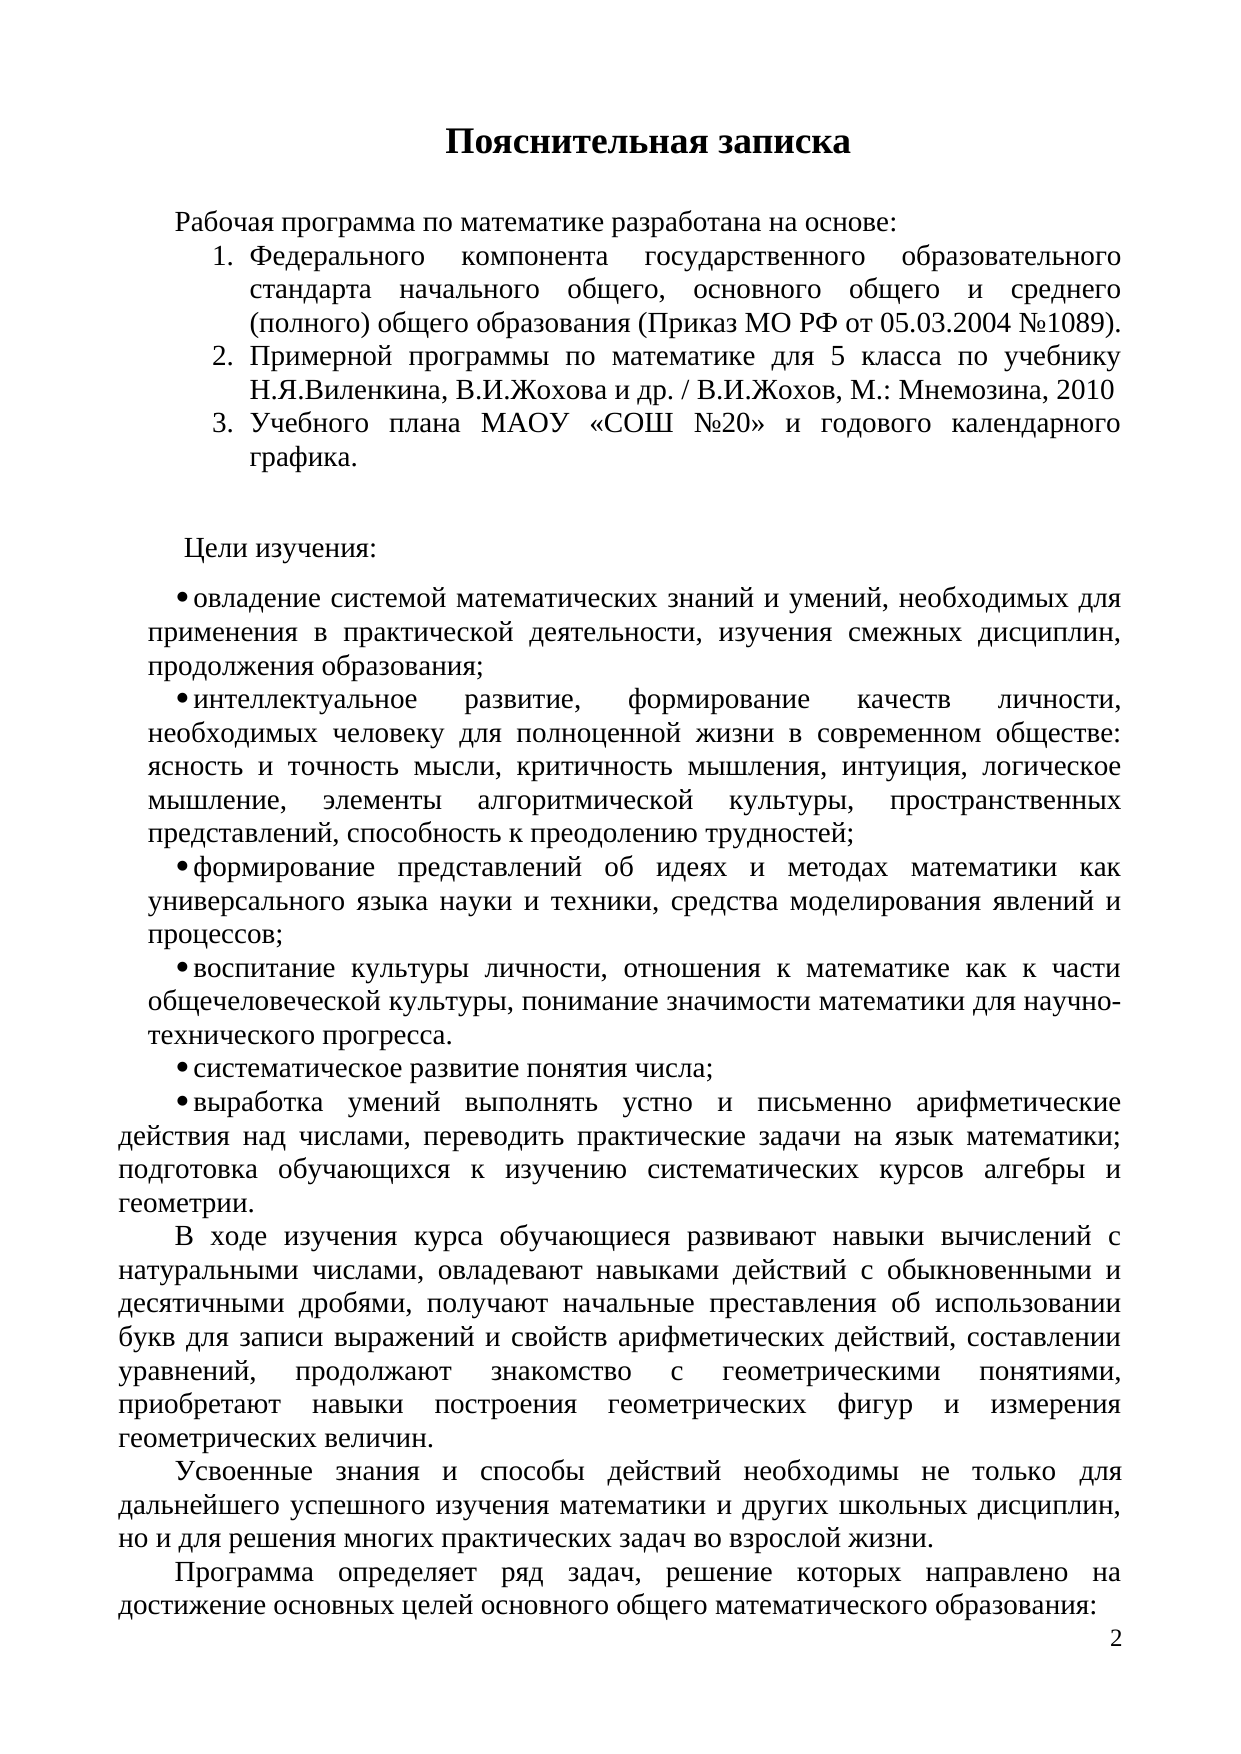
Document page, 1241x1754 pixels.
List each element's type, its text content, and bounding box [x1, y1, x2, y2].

list интеллектуальное развитие, формирование качеств личности, необходимых человеку для полноценной жизни в современном обществе: ясность и точность мысли, критичность мышления, интуиция, логическое мышление, элементы алгоритмической культуры, пространственных представлений, способность к преодолению трудностей; [148, 681, 1122, 849]
list систематическое развитие понятия числа; [148, 1051, 1122, 1084]
title Пояснительная записка [118, 118, 1122, 161]
list Федерального компонента государственного образовательного стандарта начального общего, основного общего и среднего (полного) общего образования (Приказ МО РФ от 05.03.2004 №1089). [212, 238, 1122, 338]
list овладение системой математических знаний и умений, необходимых для применения в практической деятельности, изучения смежных дисциплин, продолжения образования; [148, 581, 1122, 681]
list выработка умений выполнять устно и письменно арифметические действия над числами, переводить практические задачи на язык математики; подготовка обучающихся к изучению систематических курсов алгебры и геометрии. [118, 1084, 1122, 1218]
list воспитание культуры личности, отношения к математике как к части общечеловеческой культуры, понимание значимости математики для научно-технического прогресса. [148, 950, 1122, 1051]
text В ходе изучения курса обучающиеся развивают навыки вычислений с натуральными числами, овладевают навыками действий с обыкновенными и десятичными дробями, получают начальные преставления об использовании букв для записи выражений и свойств арифметических действий, составлении уравнений, продолжают знакомство с геометрическими понятиями, приобретают навыки построения геометрических фигур и измерения геометрических величин. [118, 1218, 1122, 1453]
list формирование представлений об идеях и методах математики как универсального языка науки и техники, средства моделирования явлений и процессов; [148, 849, 1122, 950]
list Примерной программы по математике для 5 класса по учебнику Н.Я.Виленкина, В.И.Жохова и др. / В.И.Жохов, М.: Мнемозина, 2010 [212, 338, 1122, 406]
text Усвоенные знания и способы действий необходимы не только для дальнейшего успешного изучения математики и других школьных дисциплин, но и для решения многих практических задач во взрослой жизни. [118, 1453, 1122, 1554]
text Рабочая программа по математике разработана на основе: [118, 204, 1122, 238]
list Учебного плана МАОУ «СОШ №20» и годового календарного графика. [212, 406, 1122, 473]
text Программа определяет ряд задач, решение которых направлено на достижение основных целей основного общего математического образования: [118, 1554, 1122, 1621]
text Цели изучения: [118, 530, 1122, 564]
